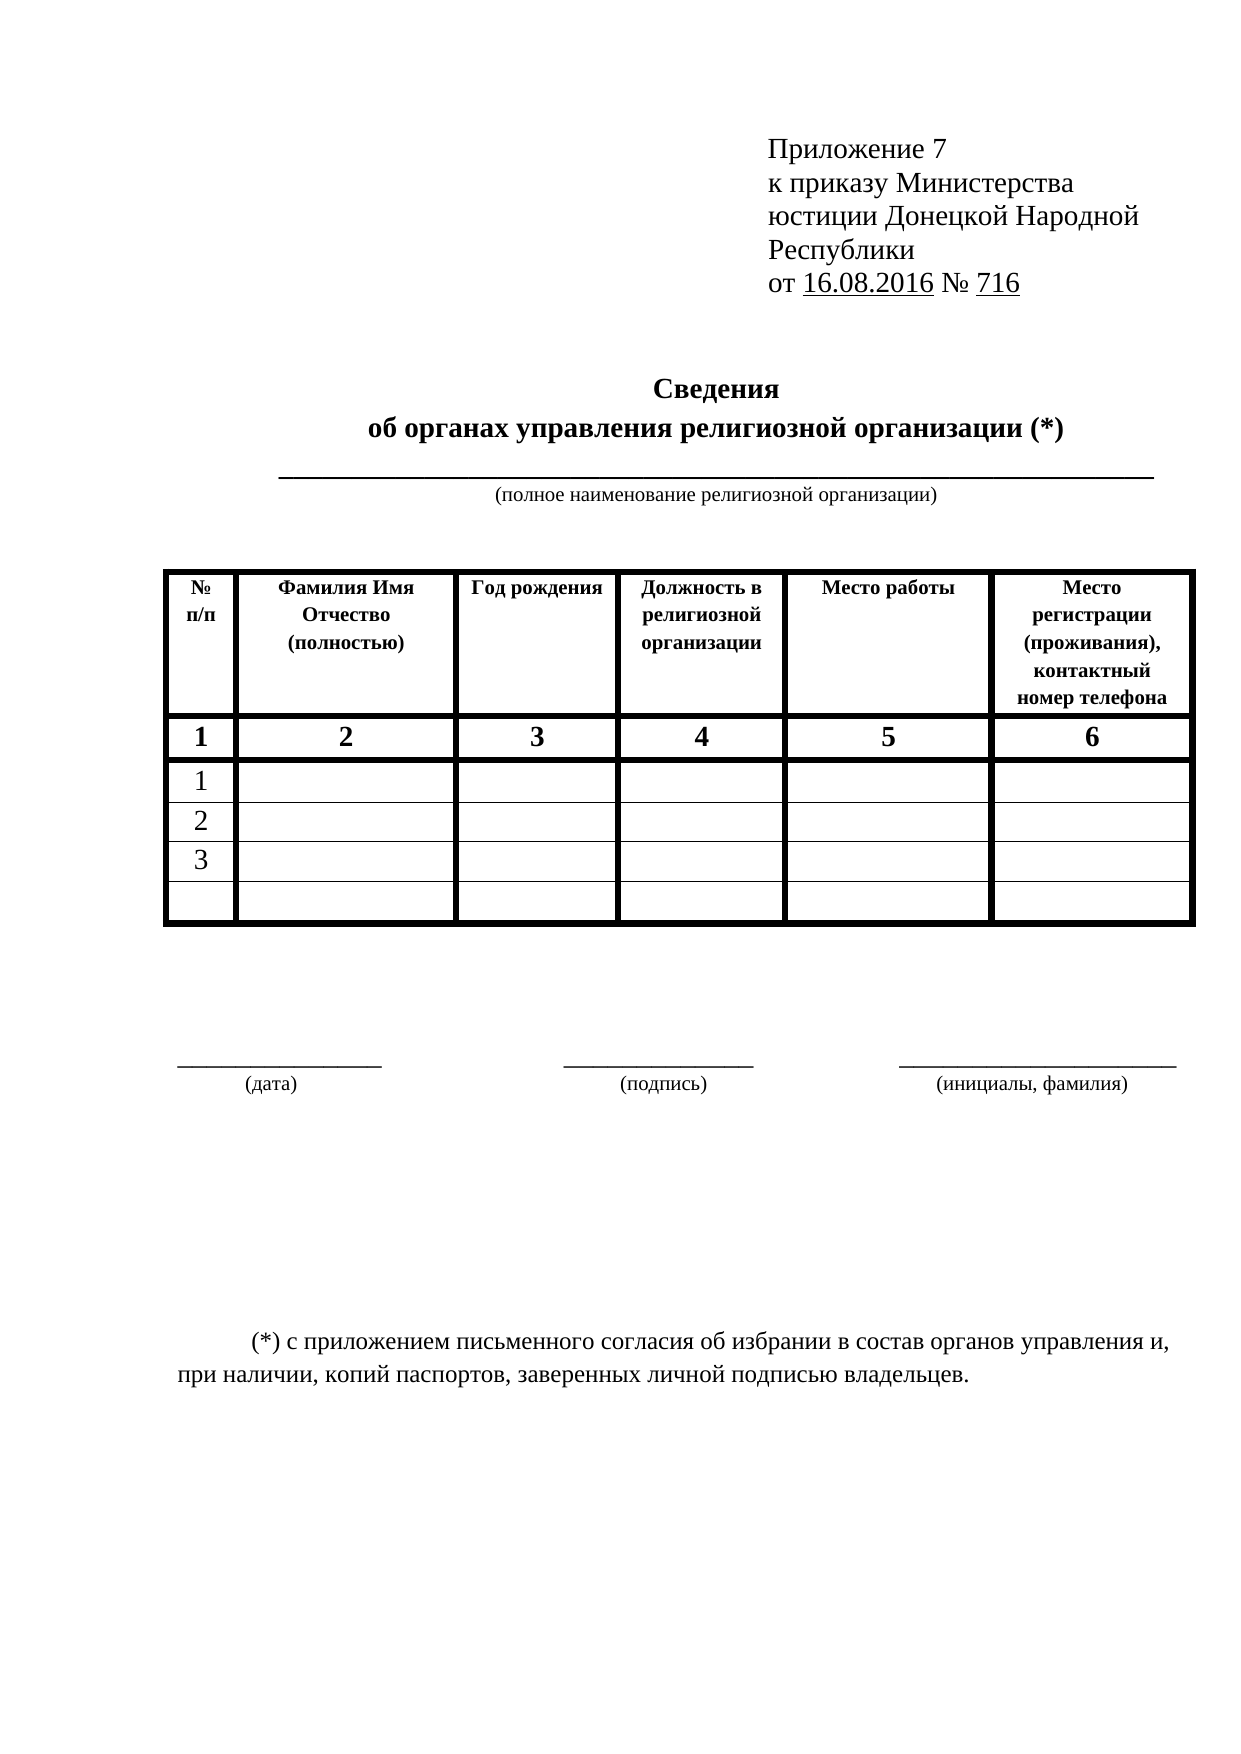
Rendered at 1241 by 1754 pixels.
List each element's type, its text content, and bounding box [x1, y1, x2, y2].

table_cell [239, 803, 453, 841]
text (*) с приложением письменного согласия об избрании в состав органов управления и, при наличии, копий паспортов, заверенных личной подписью владельцев. [177, 1326, 1181, 1388]
text Сведения [177, 371, 1181, 405]
text об органах управления религиозной организации (*) [177, 410, 1181, 443]
table_cell 3 [169, 842, 233, 881]
table_header Год рождения [459, 575, 615, 713]
table_cell [621, 763, 782, 802]
table_cell [459, 803, 615, 841]
table_cell [459, 882, 615, 920]
table_cell [621, 842, 782, 881]
text от 16.08.2016 № 716 [768, 266, 1181, 299]
table_cell [239, 763, 453, 802]
table_header Должность в религиозной организации [621, 575, 782, 713]
table_cell 6 [995, 719, 1189, 757]
table_cell [995, 842, 1189, 881]
table_cell [788, 803, 988, 841]
text (дата) (подпись) (инициалы, фамилия) [177, 1071, 1181, 1095]
table_header Место регистрации (проживания), контактный номер телефона [995, 575, 1189, 713]
table_cell [995, 882, 1189, 920]
table_cell [239, 882, 453, 920]
text к приказу Министерства юстиции Донецкой Народной Республики [768, 165, 1181, 266]
table_cell 2 [169, 803, 233, 841]
table_cell 5 [788, 719, 988, 757]
table_cell [788, 763, 988, 802]
table_cell [621, 803, 782, 841]
table_cell [239, 842, 453, 881]
table_cell [788, 882, 988, 920]
table_cell [995, 763, 1189, 802]
table_cell [995, 803, 1189, 841]
text ______________ _____________ ___________________ [177, 1037, 1181, 1071]
table_cell 4 [621, 719, 782, 757]
table_cell 2 [239, 719, 453, 757]
table_cell 1 [169, 719, 233, 757]
text Приложение 7 [693, 131, 1181, 165]
table_cell 1 [169, 763, 233, 802]
table_cell 3 [459, 719, 615, 757]
table_header Место работы [788, 575, 988, 713]
table_cell [788, 842, 988, 881]
table_cell [459, 842, 615, 881]
text (полное наименование религиозной организации) [177, 482, 1181, 506]
table_cell [621, 882, 782, 920]
table_cell [169, 882, 233, 920]
text ____________________________________________________________ [177, 448, 1181, 482]
table_cell [459, 763, 615, 802]
table_header № п/п [169, 575, 233, 713]
table_header Фамилия Имя Отчество (полностью) [239, 575, 453, 713]
